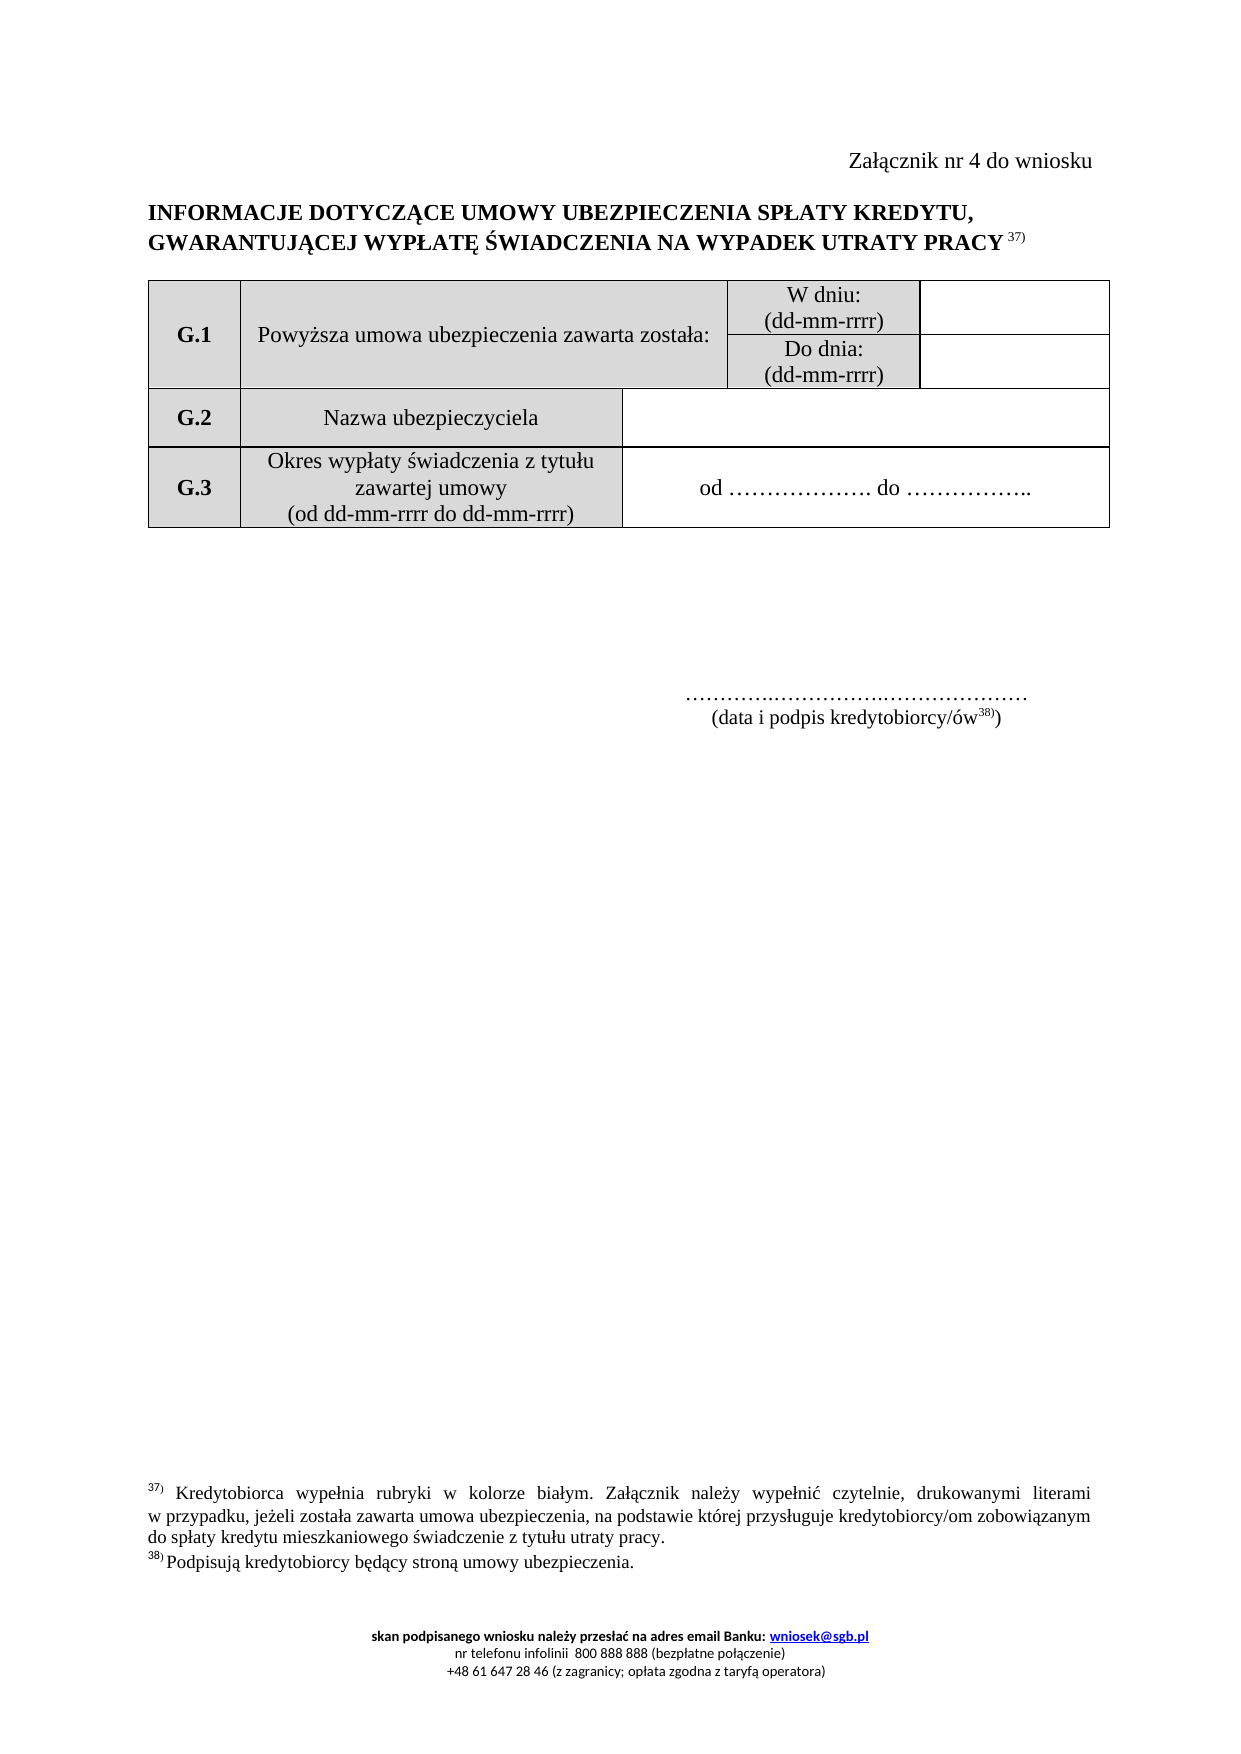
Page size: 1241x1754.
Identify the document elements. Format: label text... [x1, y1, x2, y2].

text ………….…………….………………… [620, 681, 1093, 705]
table_cell [623, 389, 1109, 446]
table_cell [921, 335, 1109, 387]
table_cell Nazwa ubezpieczyciela [241, 389, 622, 446]
table_header W dniu: (dd-mm-rrrr) [728, 281, 919, 334]
text (data i podpis kredytobiorcy/ów)) [620, 705, 1093, 729]
table_cell Do dnia: (dd-mm-rrrr) [728, 335, 919, 387]
table_header [921, 281, 1109, 334]
text Załącznik nr 4 do wniosku [148, 148, 1093, 174]
table_cell od ………………. do …………….. [623, 448, 1109, 527]
table_header G.1 [149, 281, 240, 387]
text INFORMACJE DOTYCZĄCE UMOWY UBEZPIECZENIA SPŁATY KREDYTU, GWARANTUJĄCEJ WYPŁATĘ ŚWIADCZENIA NA WYPADEK UTRATY PRACY ) [148, 199, 1093, 255]
table_header Powyższa umowa ubezpieczenia zawarta została: [241, 281, 727, 387]
table_cell Okres wypłaty świadczenia z tytułu zawartej umowy (od dd-mm-rrrr do dd-mm-rrrr) [241, 448, 622, 527]
table_cell G.2 [149, 389, 240, 446]
table_cell G.3 [149, 448, 240, 527]
